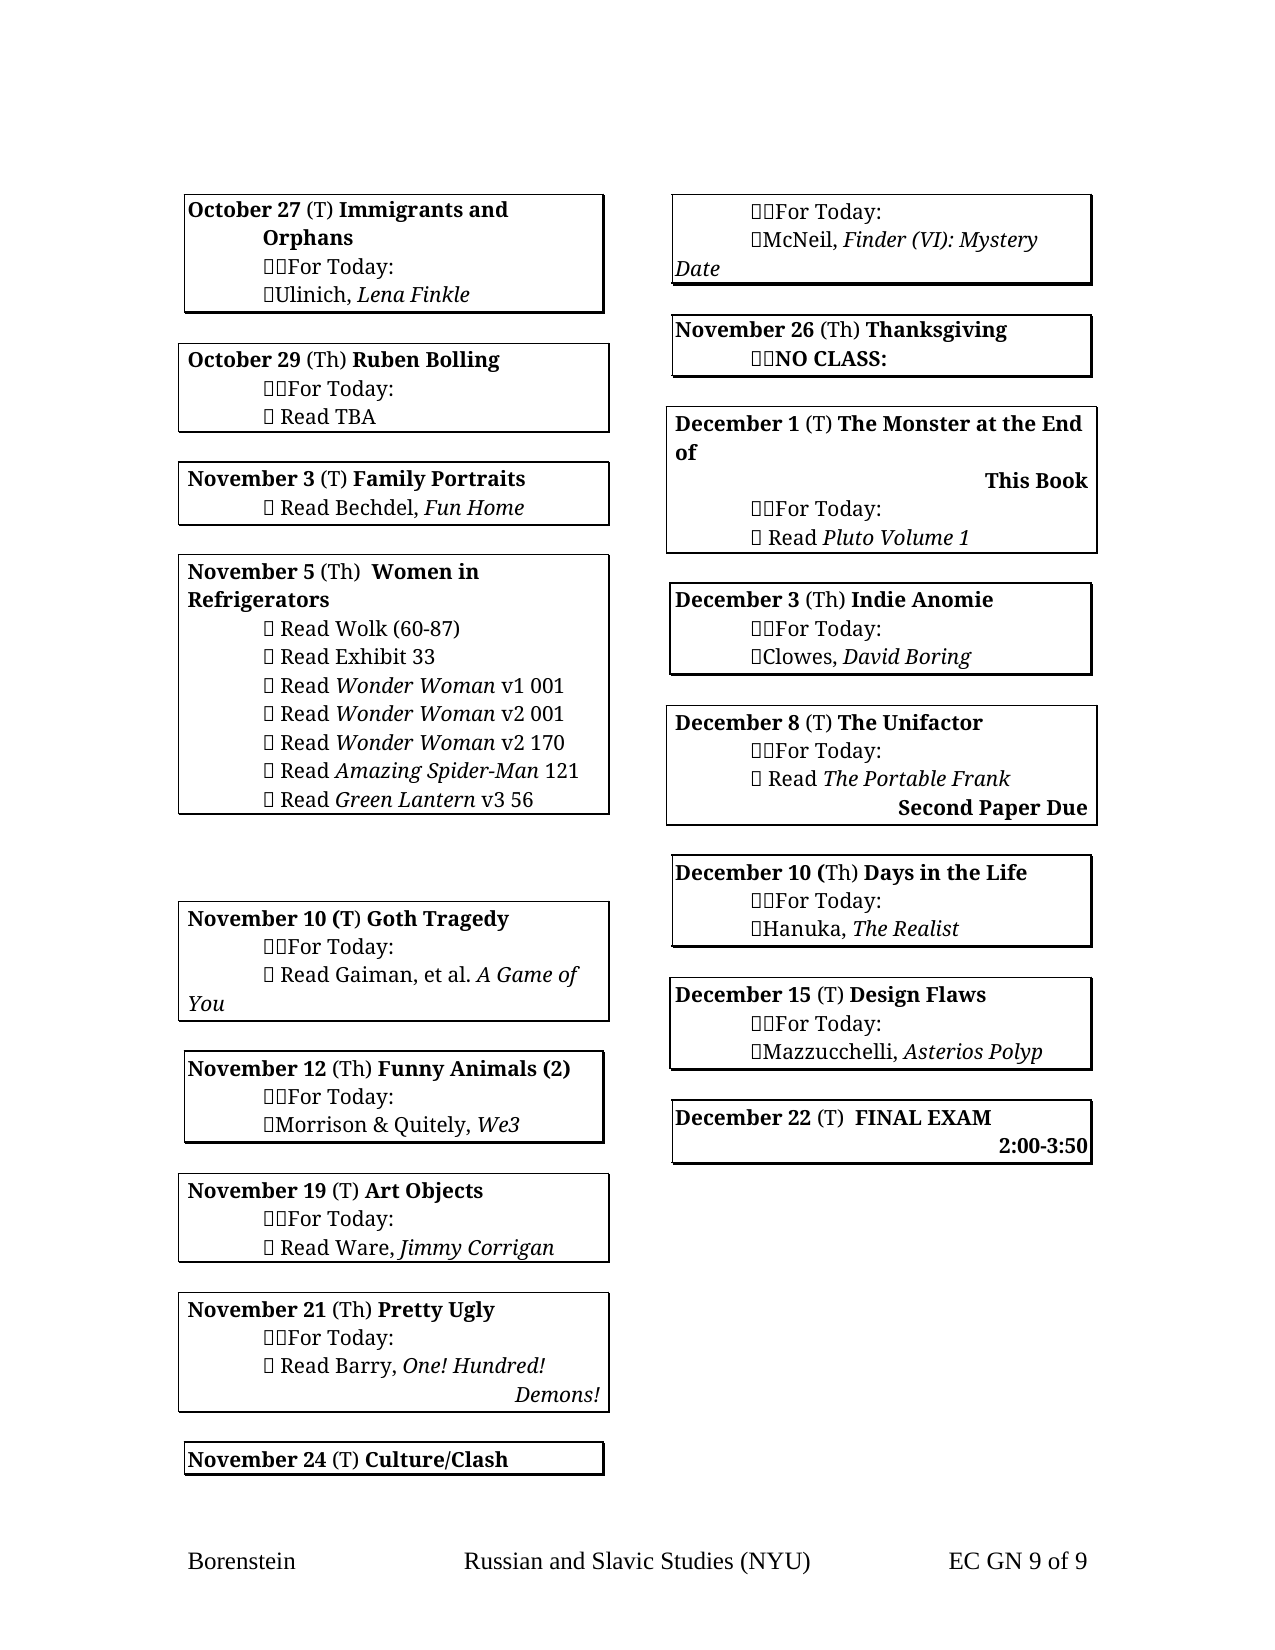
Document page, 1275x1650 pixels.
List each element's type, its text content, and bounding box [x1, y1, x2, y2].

text This Book [675, 466, 1088, 494]
text December 8 (T) The Unifactor [667, 706, 1096, 736]
text For Today: [675, 614, 1088, 639]
text October 27 (T) Immigrants and Orphans [185, 195, 602, 252]
text Demons! [179, 1377, 608, 1411]
text December 3 (Th) Indie Anomie [671, 584, 1090, 614]
text For Today: [675, 886, 1088, 911]
text December 22 (T) FINAL EXAM [673, 1101, 1090, 1128]
text November 26 (Th) Thanksgiving [673, 316, 1090, 342]
text December 10 (Th) Days in the Life [673, 856, 1090, 886]
text For Today: [675, 1009, 1088, 1033]
text November 10 (T) Goth Tragedy [179, 902, 608, 932]
text For Today: [187, 374, 600, 399]
text  Read Wolk (60-87) [187, 614, 600, 642]
text November 5 (Th) Women in Refrigerators [179, 555, 608, 614]
text  Read Wonder Woman v2 001 [187, 699, 600, 728]
text NO CLASS: [673, 342, 1090, 375]
text For Today: [187, 932, 600, 957]
text For Today: [673, 195, 1090, 222]
text  Read Ware, Jimmy Corrigan [179, 1229, 608, 1261]
text For Today: [675, 736, 1088, 764]
text  Read Gaiman, et al. A Game of You [179, 957, 608, 1020]
text November 19 (T) Art Objects [179, 1174, 608, 1204]
text  Read Barry, One! Hundred! [187, 1352, 600, 1377]
text  Read Bechdel, Fun Home [179, 490, 608, 524]
text For Today: [187, 1323, 600, 1352]
text Clowes, David Boring [671, 639, 1090, 673]
text  Read Wonder Woman v1 001 [187, 671, 600, 699]
text  Read TBA [179, 399, 608, 431]
text For Today: [187, 1082, 600, 1107]
text October 29 (Th) Ruben Bolling [179, 344, 608, 374]
text December 15 (T) Design Flaws [671, 978, 1090, 1009]
text  Read Wonder Woman v2 170 [187, 728, 600, 756]
text  Read Green Lantern v3 56 [179, 782, 608, 813]
text Second Paper Due [667, 790, 1096, 824]
text  Read Exhibit 33 [187, 642, 600, 671]
text For Today: [675, 494, 1088, 520]
text November 24 (T) Culture/Clash [185, 1443, 602, 1473]
text Mazzucchelli, Asterios Polyp [671, 1033, 1090, 1068]
text For Today: [187, 252, 600, 279]
text McNeil, Finder (VI): Mystery Date [673, 222, 1090, 282]
text November 21 (Th) Pretty Ugly [179, 1293, 608, 1323]
text November 12 (Th) Funny Animals (2) [185, 1052, 602, 1082]
text 2:00-3:50 [673, 1128, 1090, 1162]
text For Today: [187, 1204, 600, 1229]
text  Read The Portable Frank [675, 764, 1088, 790]
text  Read Amazing Spider-Man 121 [187, 756, 600, 782]
text Ulinich, Lena Finkle [185, 279, 602, 311]
text Hanuka, The Realist [673, 911, 1090, 945]
text November 3 (T) Family Portraits [179, 463, 608, 490]
text December 1 (T) The Monster at the End of [667, 407, 1096, 466]
text Morrison & Quitely, We3 [185, 1107, 602, 1141]
text  Read Pluto Volume 1 [667, 520, 1096, 552]
